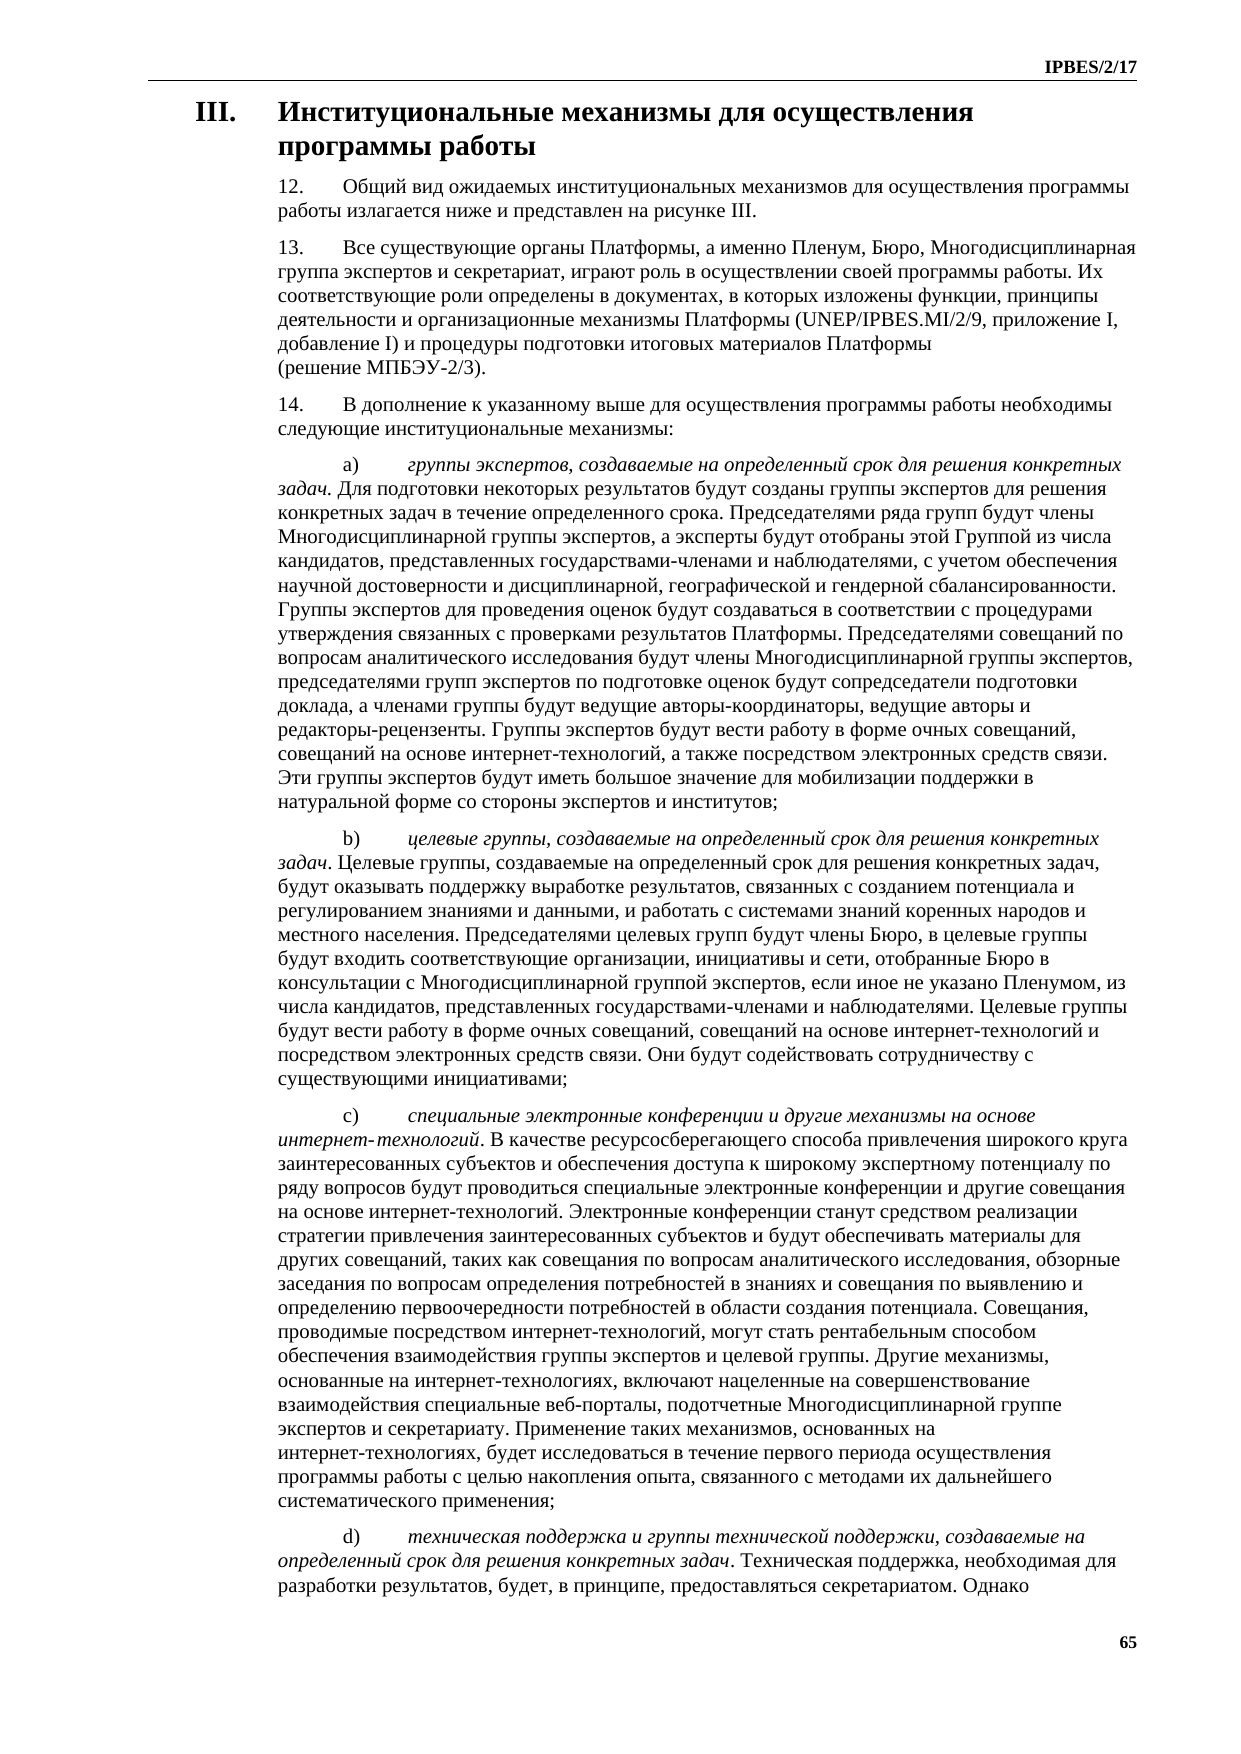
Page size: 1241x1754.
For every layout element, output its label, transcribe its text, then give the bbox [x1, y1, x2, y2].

text c) специальные электронные конференции и другие механизмы на основе интернет-технологий. В качестве ресурсосберегающего способа привлечения широкого круга заинтересованных субъектов и обеспечения доступа к широкому экспертному потенциалу по ряду вопросов будут проводиться специальные электронные конференции и другие совещания на основе интернет-технологий. Электронные конференции станут средством реализации стратегии привлечения заинтересованных субъектов и будут обеспечивать материалы для других совещаний, таких как совещания по вопросам аналитического исследования, обзорные заседания по вопросам определения потребностей в знаниях и совещания по выявлению и определению первоочередности потребностей в области создания потенциала. Совещания, проводимые посредством интернет-технологий, могут стать рентабельным способом обеспечения взаимодействия группы экспертов и целевой группы. Другие механизмы, основанные на интернет-технологиях, включают нацеленные на совершенствование взаимодействия специальные веб-порталы, подотчетные Многодисциплинарной группе экспертов и секретариату. Применение таких механизмов, основанных на интернет-технологиях, будет исследоваться в течение первого периода осуществления программы работы с целью накопления опыта, связанного с методами их дальнейшего систематического применения; [278, 1103, 1137, 1512]
text a) группы экспертов, создаваемые на определенный срок для решения конкретных задач. Для подготовки некоторых результатов будут созданы группы экспертов для решения конкретных задач в течение определенного срока. Председателями ряда групп будут члены Многодисциплинарной группы экспертов, а эксперты будут отобраны этой Группой из числа кандидатов, представленных государствами-членами и наблюдателями, с учетом обеспечения научной достоверности и дисциплинарной, географической и гендерной сбалансированности. Группы экспертов для проведения оценок будут создаваться в соответствии с процедурами утверждения связанных с проверками результатов Платформы. Председателями совещаний по вопросам аналитического исследования будут члены Многодисциплинарной группы экспертов, председателями групп экспертов по подготовке оценок будут сопредседатели подготовки доклада, а членами группы будут ведущие авторы-координаторы, ведущие авторы и редакторы-рецензенты. Группы экспертов будут вести работу в форме очных совещаний, совещаний на основе интернет-технологий, а также посредством электронных средств связи. Эти группы экспертов будут иметь большое значение для мобилизации поддержки в натуральной форме со стороны экспертов и институтов; [278, 452, 1137, 813]
text 14. В дополнение к указанному выше для осуществления программы работы необходимы следующие институциональные механизмы: [278, 392, 1137, 440]
text 13. Все существующие органы Платформы, а именно Пленум, Бюро, Многодисциплинарная группа экспертов и секретариат, играют роль в осуществлении своей программы работы. Их соответствующие роли определены в документах, в которых изложены функции, принципы деятельности и организационные механизмы Платформы (UNEP/IPBES.MI/2/9, приложение I, добавление I) и процедуры подготовки итоговых материалов Платформы (решение МПБЭУ-2/3). [278, 235, 1137, 379]
text III. Институциональные механизмы для осуществления программы работы [148, 94, 1107, 162]
text b) целевые группы, создаваемые на определенный срок для решения конкретных задач. Целевые группы, создаваемые на определенный срок для решения конкретных задач, будут оказывать поддержку выработке результатов, связанных с созданием потенциала и регулированием знаниями и данными, и работать с системами знаний коренных народов и местного населения. Председателями целевых групп будут члены Бюро, в целевые группы будут входить соответствующие организации, инициативы и сети, отобранные Бюро в консультации с Многодисциплинарной группой экспертов, если иное не указано Пленумом, из числа кандидатов, представленных государствами-членами и наблюдателями. Целевые группы будут вести работу в форме очных совещаний, совещаний на основе интернет-технологий и посредством электронных средств связи. Они будут содействовать сотрудничеству с существующими инициативами; [278, 826, 1137, 1090]
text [278, 1524, 1137, 1597]
text 12. Общий вид ожидаемых институциональных механизмов для осуществления программы работы излагается ниже и представлен на рисунке III. [278, 174, 1137, 222]
